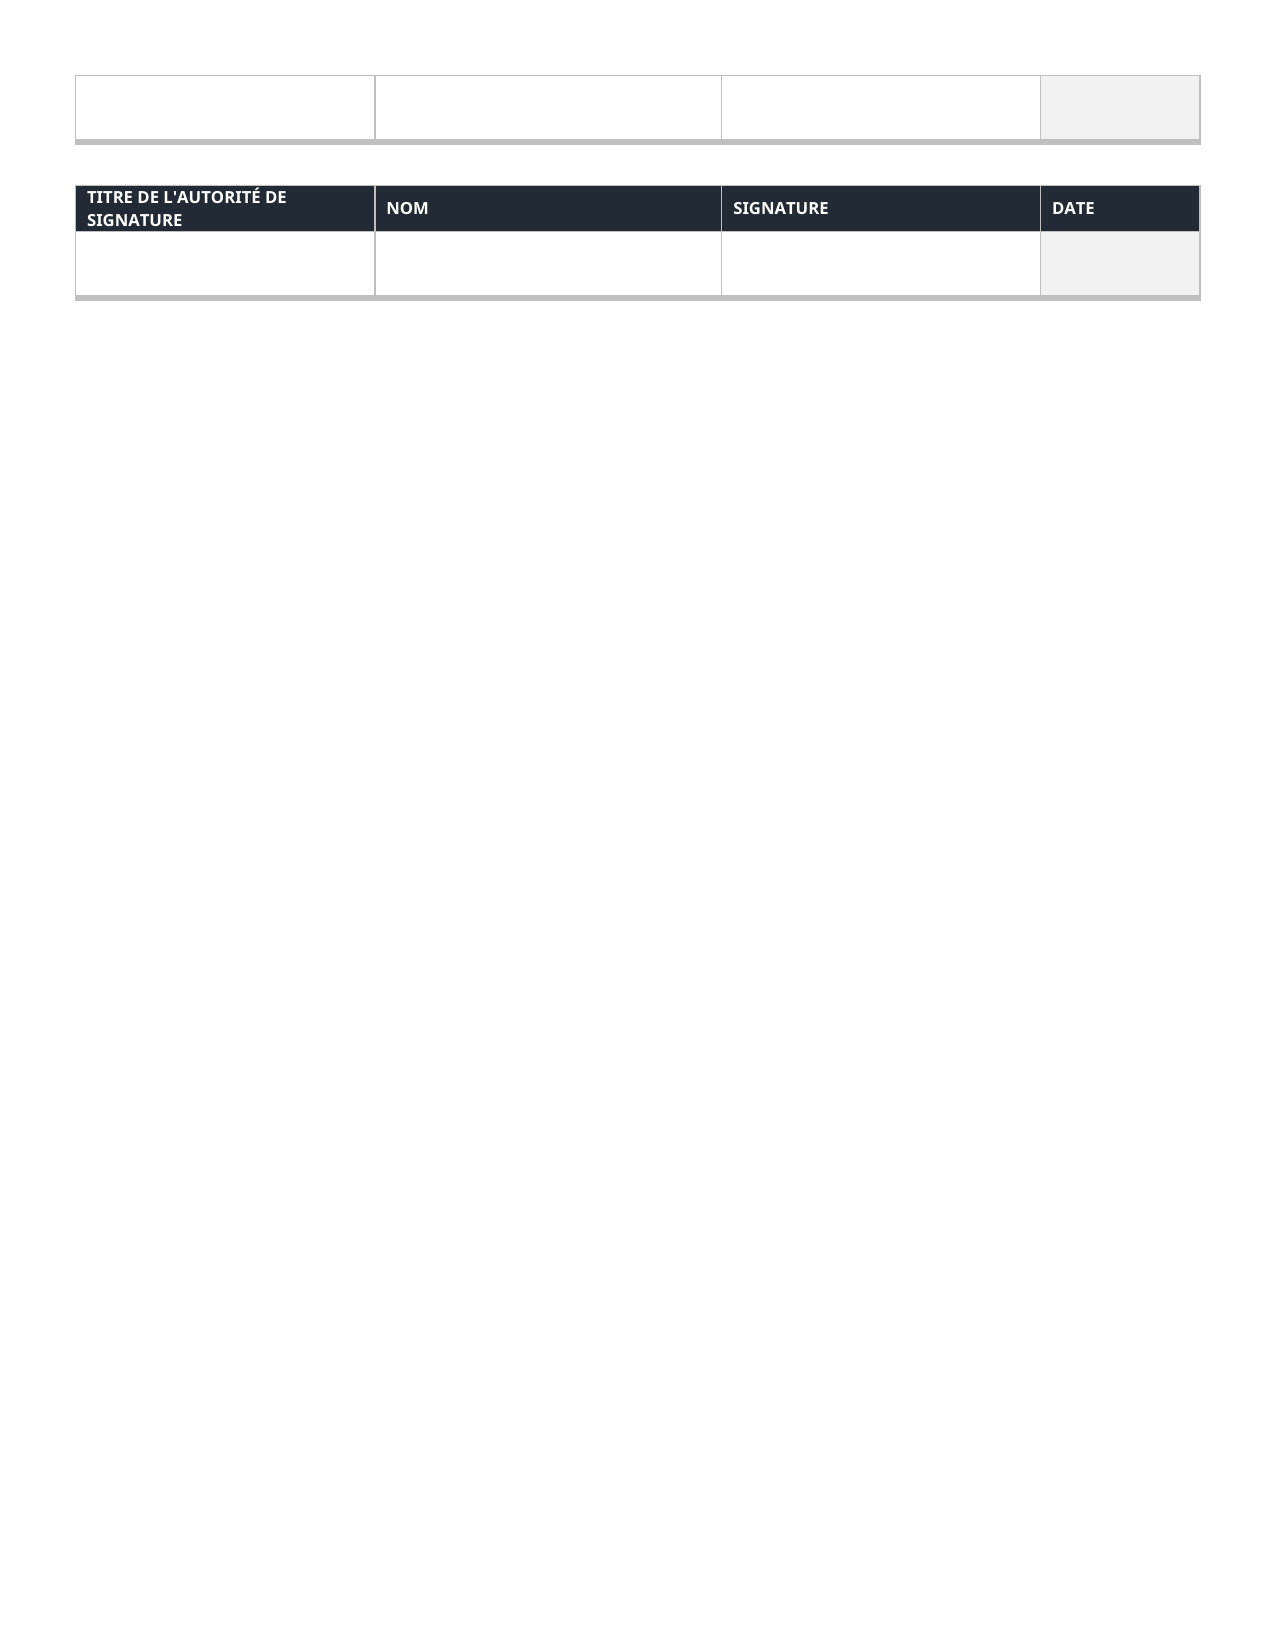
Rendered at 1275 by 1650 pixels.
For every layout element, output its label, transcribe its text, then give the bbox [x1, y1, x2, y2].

table_cell [376, 76, 721, 139]
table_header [76, 186, 374, 231]
table_cell [1041, 232, 1199, 295]
table_cell [722, 232, 1040, 295]
table_cell [76, 232, 374, 295]
table_cell [722, 76, 1040, 139]
table_cell [1041, 76, 1199, 139]
table_cell [76, 76, 374, 139]
table_header SIGNATURE [722, 186, 1040, 231]
table_header DATE [1041, 186, 1199, 231]
table_header NOM [376, 186, 721, 231]
table_cell [376, 232, 721, 295]
